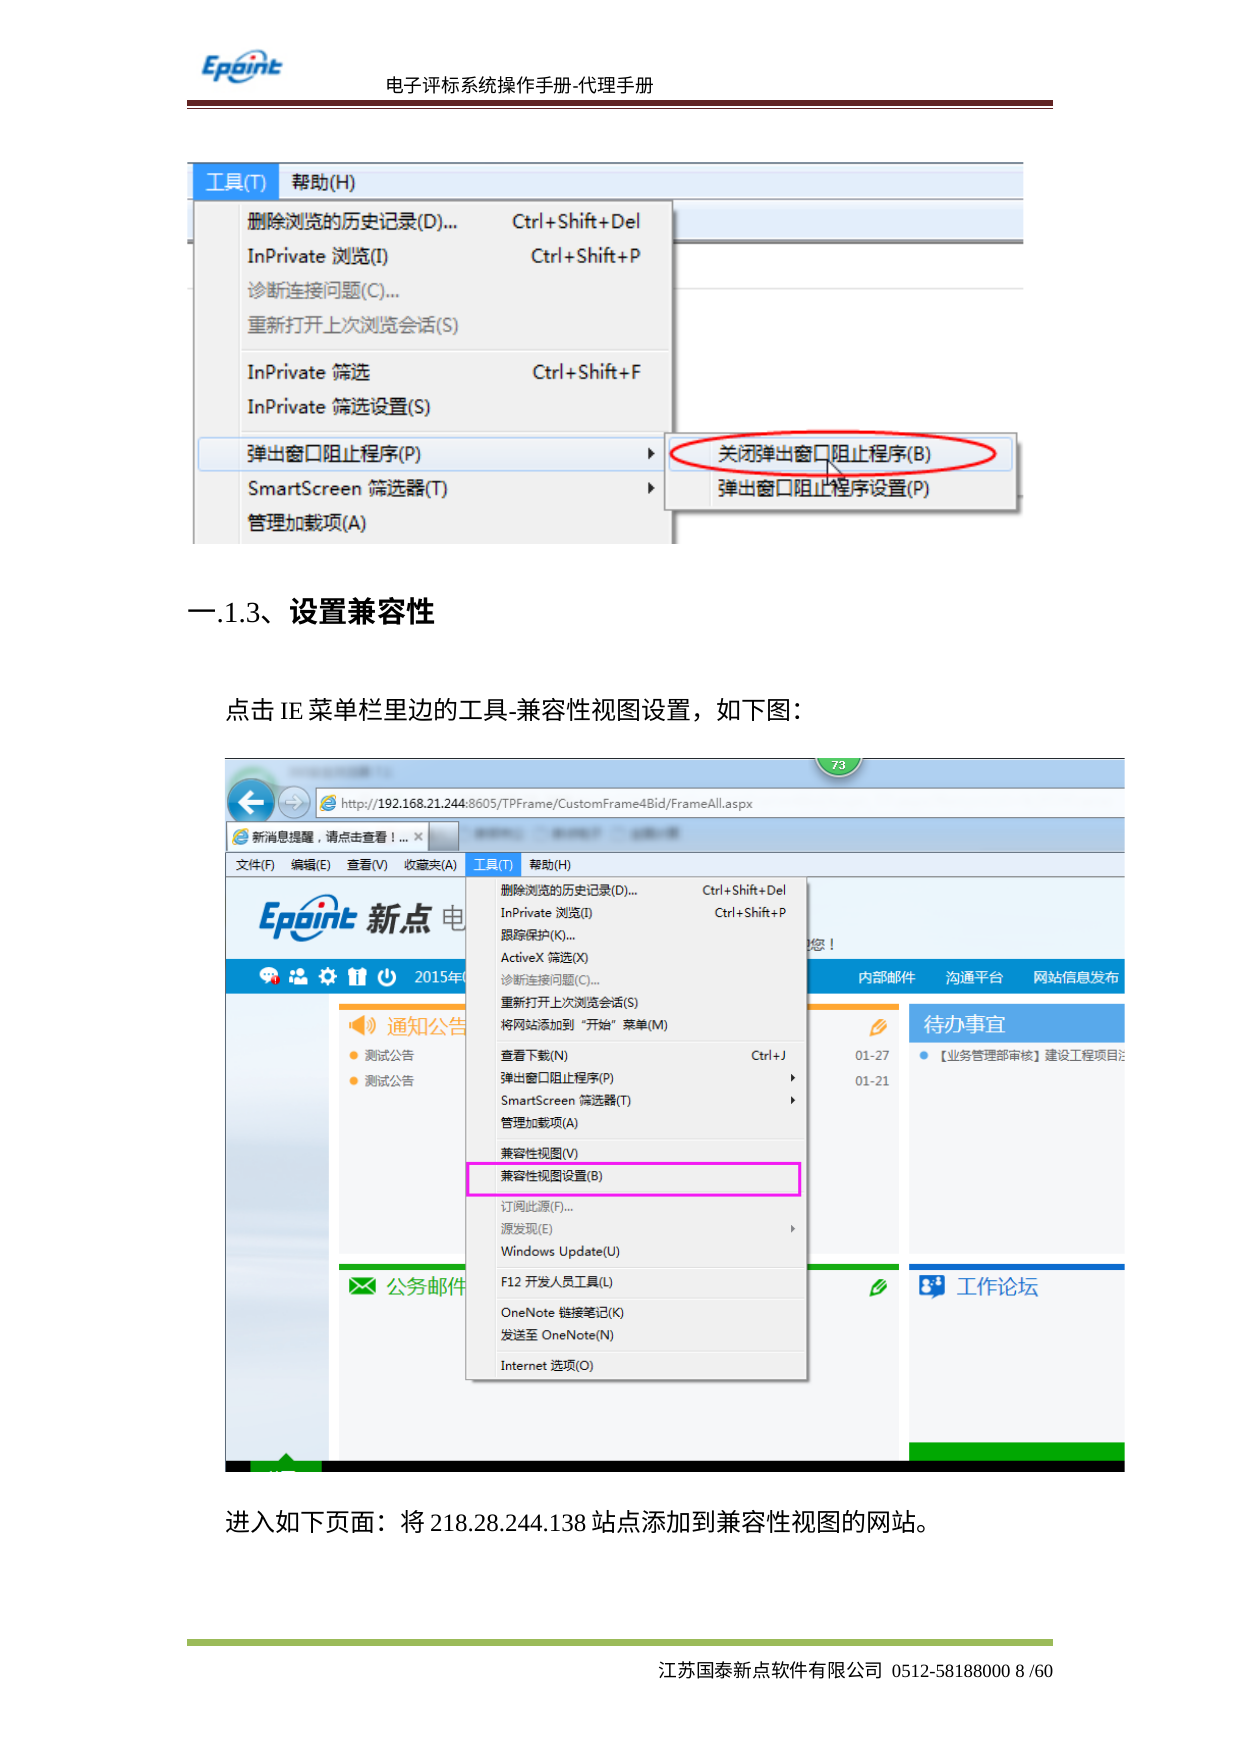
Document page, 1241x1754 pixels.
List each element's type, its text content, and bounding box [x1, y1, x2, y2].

picture [962, 972, 974, 983]
subtitle 设置兼容性 [187, 577, 1053, 642]
picture [902, 974, 907, 982]
picture [1035, 972, 1055, 983]
picture [1063, 972, 1075, 983]
picture [979, 972, 985, 983]
picture [908, 972, 912, 982]
picture [1106, 972, 1113, 983]
picture [886, 972, 900, 983]
text 点击IE菜单栏里边的工具-兼容性视图设置，如下图： [187, 676, 1053, 741]
text 进入如下页面：将218.28.244.138站点添加到兼容性视图的网站。 [187, 1488, 1053, 1553]
picture [187, 162, 1024, 544]
picture [875, 972, 886, 976]
picture [1075, 972, 1096, 983]
picture [991, 974, 996, 983]
picture [187, 47, 293, 93]
picture [224, 758, 1125, 1472]
picture [1095, 972, 1103, 979]
